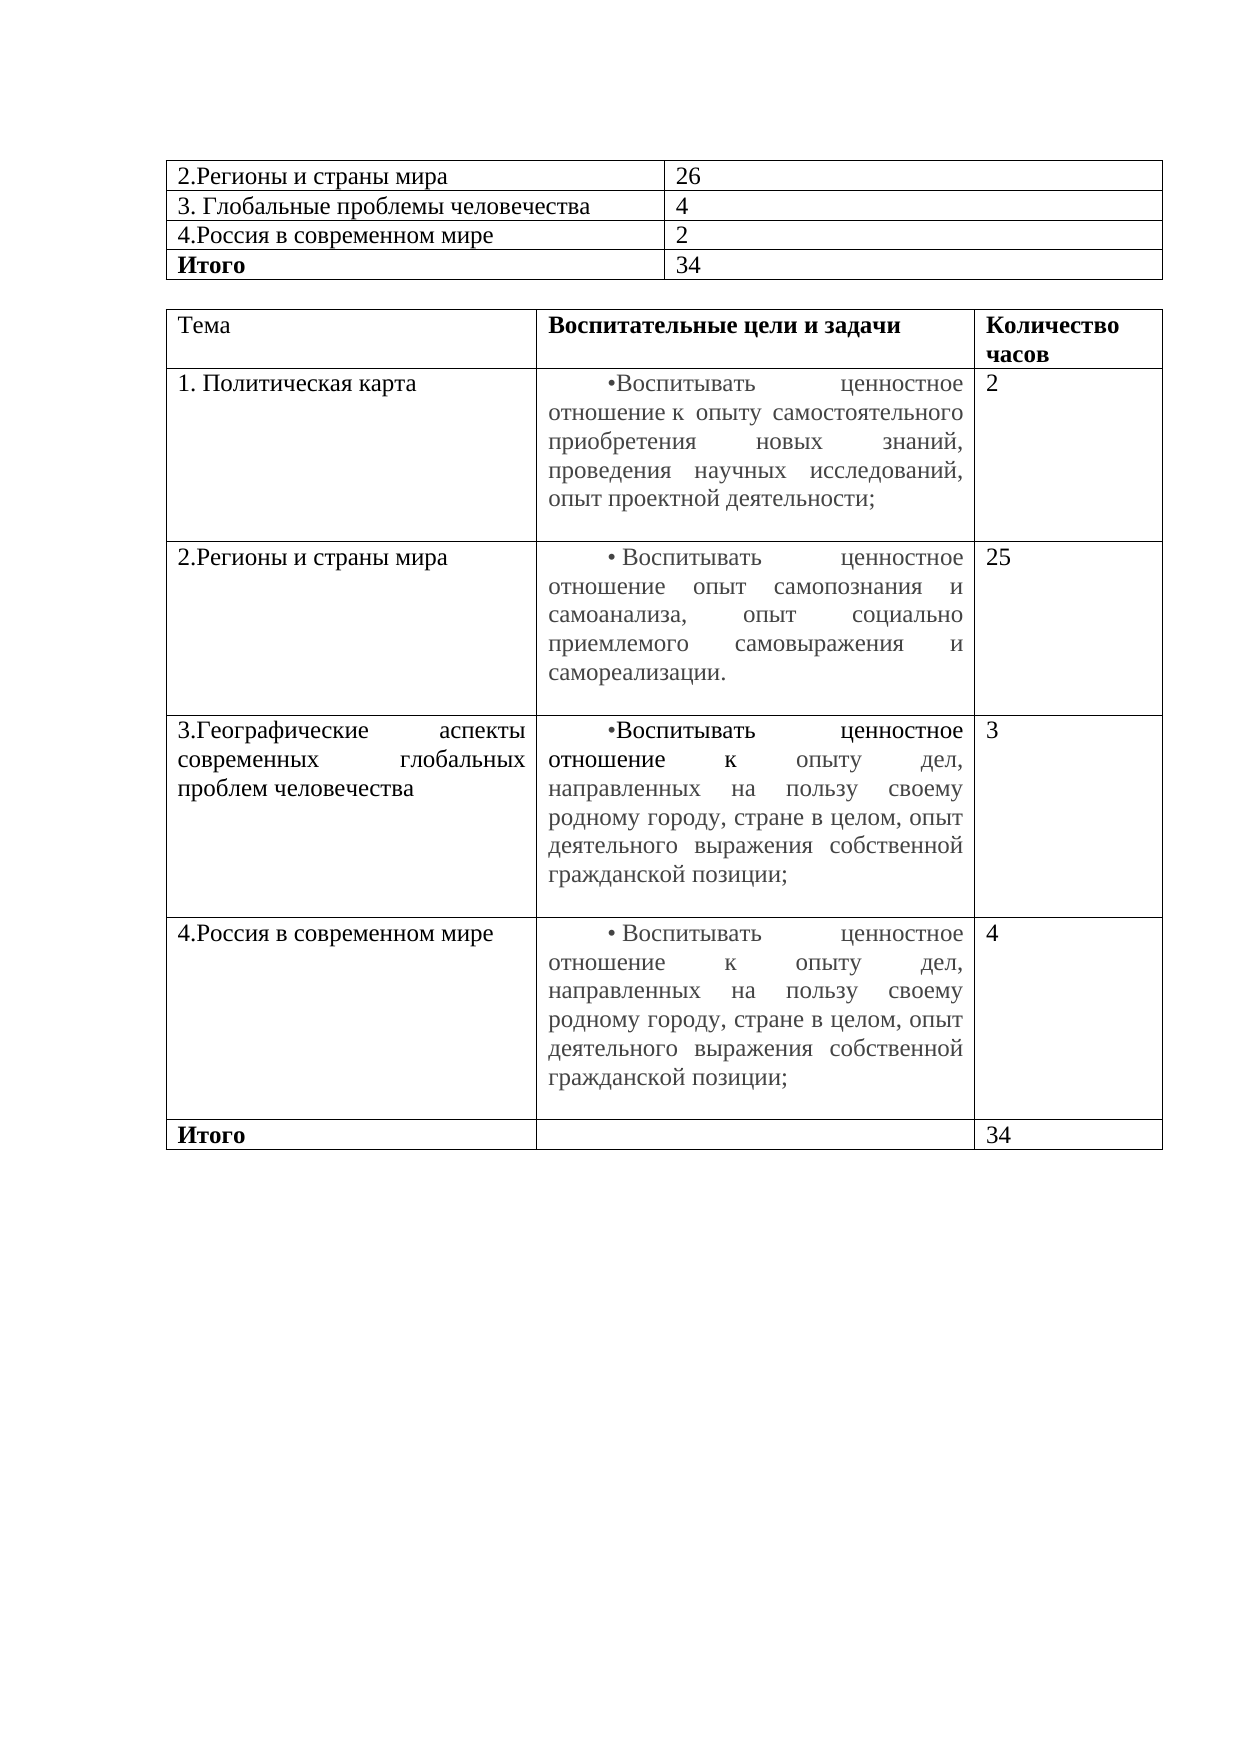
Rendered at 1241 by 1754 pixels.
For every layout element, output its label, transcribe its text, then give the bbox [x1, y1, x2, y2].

table_cell 26 [665, 161, 1162, 190]
table_cell 4.Россия в современном мире [167, 221, 664, 249]
table_cell 3 [975, 716, 1162, 917]
table_cell Итого [167, 1120, 536, 1149]
table_cell 2.Регионы и страны мира [167, 161, 664, 190]
table_cell 34 [665, 250, 1162, 279]
table_cell 1. Политическая карта [167, 369, 536, 541]
table_cell [537, 1120, 974, 1149]
table_cell •Воспитывать ценностное отношение к опыту самостоятельного приобретения новых знаний, проведения научных исследований, опыт проектной деятельности; [537, 369, 974, 541]
table_cell 2 [975, 369, 1162, 541]
table_cell •Воспитывать ценностное отношение к опыту дел, направленных на пользу своему родному городу, стране в целом, опыт деятельного выражения собственной гражданской позиции; [537, 716, 974, 917]
table_cell 25 [975, 542, 1162, 714]
table_cell 4 [975, 918, 1162, 1119]
table_cell • Воспитывать ценностное отношение к опыту дел, направленных на пользу своему родному городу, стране в целом, опыт деятельного выражения собственной гражданской позиции; [537, 918, 974, 1119]
table_cell • Воспитывать ценностное отношение опыт самопознания и самоанализа, опыт социально приемлемого самовыражения и самореализации. [537, 542, 974, 714]
table_cell 3.Географические аспекты современных глобальных проблем человечества [167, 716, 536, 917]
table_header Воспитательные цели и задачи [537, 310, 974, 367]
table_cell 3. Глобальные проблемы человечества [167, 191, 664, 219]
table_cell 4.Россия в современном мире [167, 918, 536, 1119]
table_cell 4 [665, 191, 1162, 219]
table_cell 34 [975, 1120, 1162, 1149]
table_cell Итого [167, 250, 664, 279]
table_cell 2.Регионы и страны мира [167, 542, 536, 714]
table_header Количество часов [975, 310, 1162, 367]
table_header Тема [167, 310, 536, 367]
table_cell 2 [665, 221, 1162, 249]
